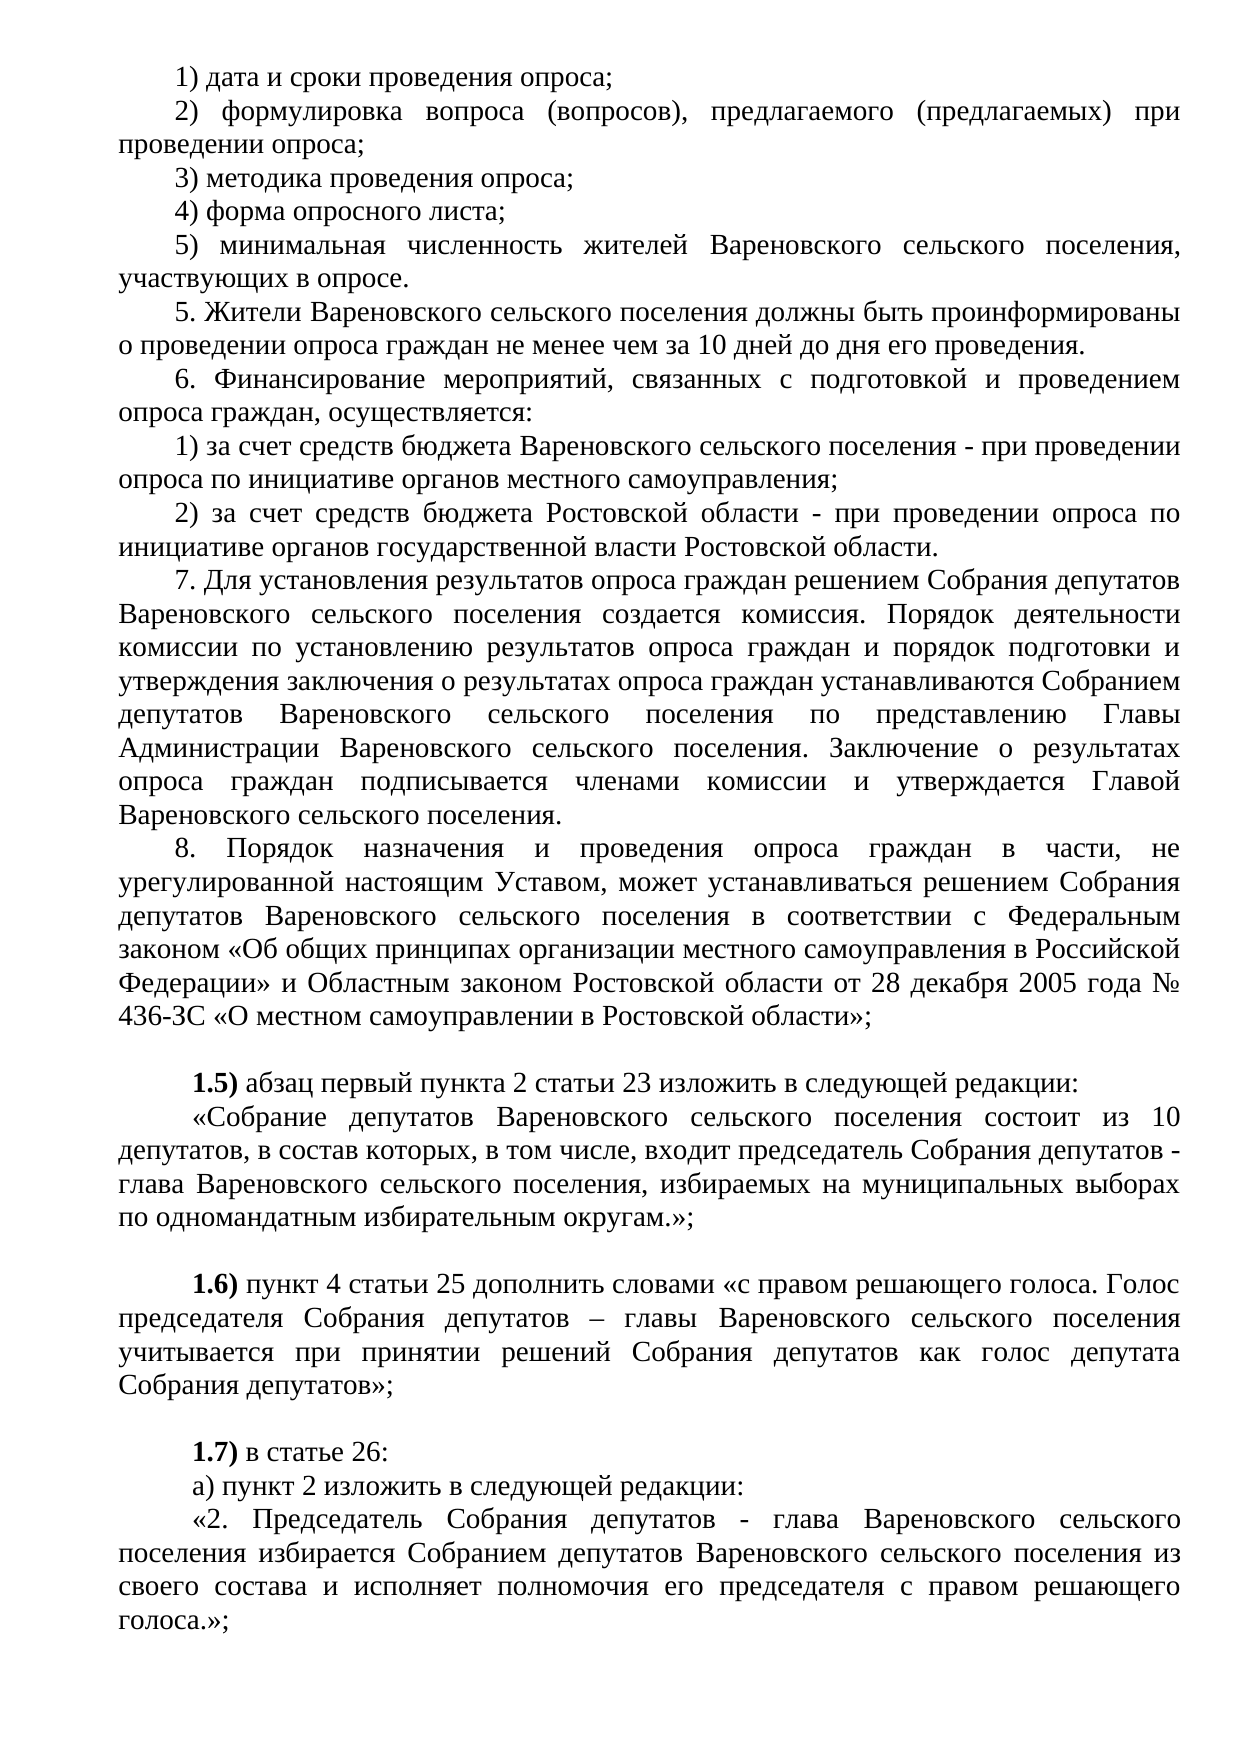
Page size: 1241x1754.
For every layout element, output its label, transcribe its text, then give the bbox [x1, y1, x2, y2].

text а) пункт 2 изложить в следующей редакции: [118, 1468, 1181, 1501]
text 3) методика проведения опроса; [118, 160, 1181, 193]
text 1.6) пункт 4 статьи 25 дополнить словами «с правом решающего голоса. Голос председателя Собрания депутатов – главы Вареновского сельского поселения учитывается при принятии решений Собрания депутатов как голос депутата Собрания депутатов»; [118, 1267, 1181, 1401]
text 1.5) абзац первый пункта 2 статьи 23 изложить в следующей редакции: [118, 1065, 1181, 1099]
text 7. Для установления результатов опроса граждан решением Собрания депутатов Вареновского сельского поселения создается комиссия. Порядок деятельности комиссии по установлению результатов опроса граждан и порядок подготовки и утверждения заключения о результатах опроса граждан устанавливаются Собранием депутатов Вареновского сельского поселения по представлению Главы Администрации Вареновского сельского поселения. Заключение о результатах опроса граждан подписывается членами комиссии и утверждается Главой Вареновского сельского поселения. [118, 562, 1181, 831]
text 5) минимальная численность жителей Вареновского сельского поселения, участвующих в опросе. [118, 227, 1181, 294]
text 1) за счет средств бюджета Вареновского сельского поселения - при проведении опроса по инициативе органов местного самоуправления; [118, 428, 1181, 495]
text 2) за счет средств бюджета Ростовской области - при проведении опроса по инициативе органов государственной власти Ростовской области. [118, 495, 1181, 562]
text 5. Жители Вареновского сельского поселения должны быть проинформированы о проведении опроса граждан не менее чем за 10 дней до дня его проведения. [118, 294, 1181, 361]
text «2. Председатель Собрания депутатов - глава Вареновского сельского поселения избирается Собранием депутатов Вареновского сельского поселения из своего состава и исполняет полномочия его председателя с правом решающего голоса.»; [118, 1501, 1181, 1636]
text 4) форма опросного листа; [118, 193, 1181, 227]
text 1) дата и сроки проведения опроса; [118, 59, 1181, 93]
text 8. Порядок назначения и проведения опроса граждан в части, не урегулированной настоящим Уставом, может устанавливаться решением Собрания депутатов Вареновского сельского поселения в соответствии с Федеральным законом «Об общих принципах организации местного самоуправления в Российской Федерации» и Областным законом Ростовской области от 28 декабря 2005 года № 436-ЗС «О местном самоуправлении в Ростовской области»; [118, 831, 1181, 1032]
text «Собрание депутатов Вареновского сельского поселения состоит из 10 депутатов, в состав которых, в том числе, входит председатель Собрания депутатов - глава Вареновского сельского поселения, избираемых на муниципальных выборах по одномандатным избирательным округам.»; [118, 1099, 1181, 1233]
text 1.7) в статье 26: [118, 1434, 1181, 1468]
text 2) формулировка вопроса (вопросов), предлагаемого (предлагаемых) при проведении опроса; [118, 93, 1181, 160]
text 6. Финансирование мероприятий, связанных с подготовкой и проведением опроса граждан, осуществляется: [118, 361, 1181, 428]
